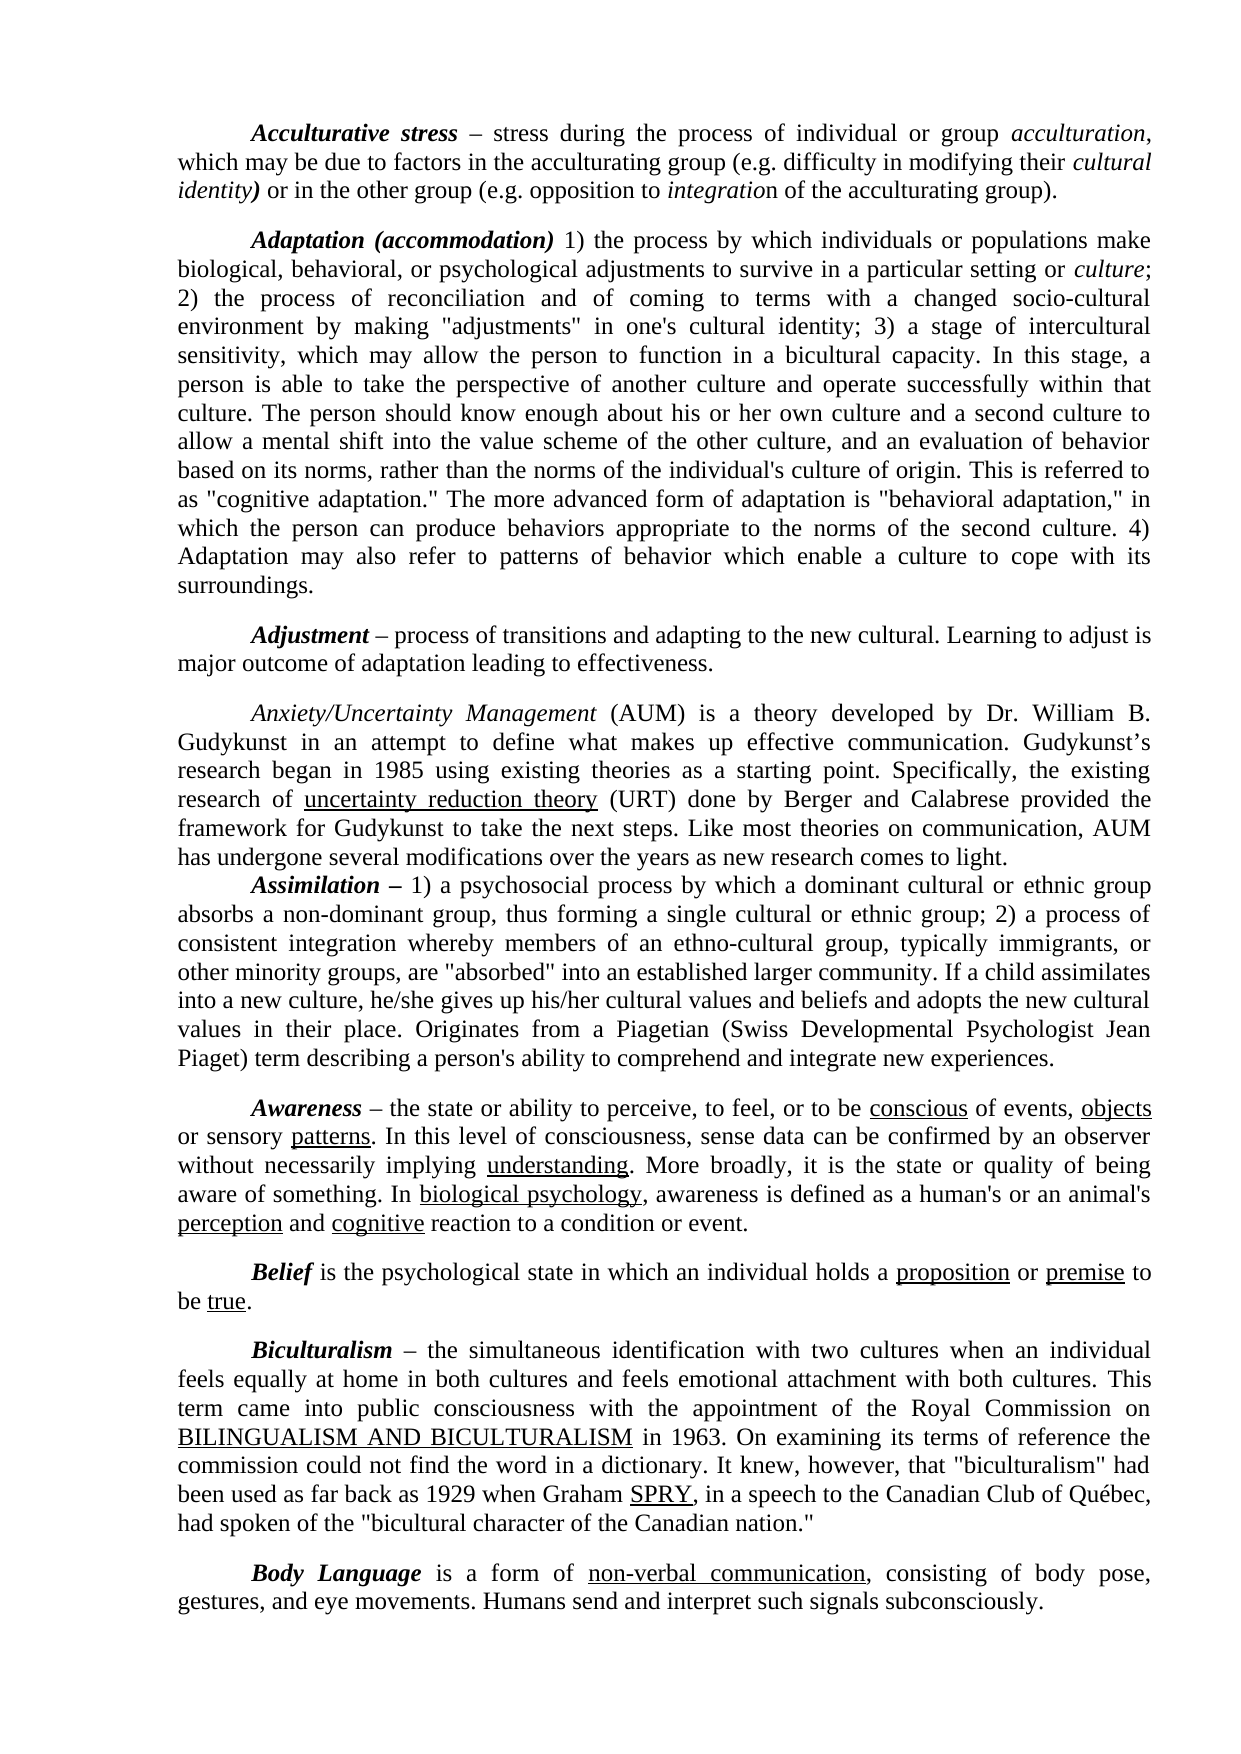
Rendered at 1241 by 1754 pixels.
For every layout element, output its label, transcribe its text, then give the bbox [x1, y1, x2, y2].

subtitle Anxiety/Uncertainty Management (AUM) is a theory developed by Dr. William B. Gudykunst in an attempt to define what makes up effective communication. Gudykunst’s research began in 1985 using existing theories as a starting point. Specifically, the existing research of uncertainty reduction theory (URT) done by Berger and Calabrese provided the framework for Gudykunst to take the next steps. Like most theories on communication, AUM has undergone several modifications over the years as new research comes to light. [177, 698, 1152, 871]
text Assimilation – 1) a psychosocial process by which a dominant cultural or ethnic group absorbs a non-dominant group, thus forming a single cultural or ethnic group; 2) a process of consistent integration whereby members of an ethno-cultural group, typically immigrants, or other minority groups, are "absorbed" into an established larger community. If a child assimilates into a new culture, he/she gives up his/her cultural values and beliefs and adopts the new cultural values in their place. Originates from a Piagetian (Swiss Developmental Psychologist Jean Piaget) term describing a person's ability to comprehend and integrate new experiences. [177, 871, 1152, 1072]
text Adaptation (accommodation) 1) the process by which individuals or populations make biological, behavioral, or psychological adjustments to survive in a particular setting or culture; 2) the process of reconciliation and of coming to terms with a changed socio-cultural environment by making "adjustments" in one's cultural identity; 3) a stage of intercultural sensitivity, which may allow the person to function in a bicultural capacity. In this stage, a person is able to take the perspective of another culture and operate successfully within that culture. The person should know enough about his or her own culture and a second culture to allow a mental shift into the value scheme of the other culture, and an evaluation of behavior based on its norms, rather than the norms of the individual's culture of origin. This is referred to as "cognitive adaptation." The more advanced form of adaptation is "behavioral adaptation," in which the person can produce behaviors appropriate to the norms of the second culture. 4) Adaptation may also refer to patterns of behavior which enable a culture to cope with its surroundings. [177, 225, 1152, 599]
text Body Language is a form of non-verbal communication, consisting of body pose, gestures, and eye movements. Humans send and interpret such signals subconsciously. [177, 1558, 1152, 1615]
text Belief is the psychological state in which an individual holds a proposition or premise to be true. [177, 1257, 1152, 1315]
text Awareness – the state or ability to perceive, to feel, or to be conscious of events, objects or sensory patterns. In this level of consciousness, sense data can be confirmed by an observer without necessarily implying understanding. More broadly, it is the state or quality of being aware of something. In biological psychology, awareness is defined as a human's or an animal's perception and cognitive reaction to a condition or event. [177, 1093, 1152, 1236]
text Acculturative stress – stress during the process of individual or group acculturation, which may be due to factors in the acculturating group (e.g. difficulty in modifying their cultural identity) or in the other group (e.g. opposition to integration of the acculturating group). [177, 118, 1152, 204]
text Adjustment – process of transitions and adapting to the new cultural. Learning to adjust is major outcome of adaptation leading to effectiveness. [177, 620, 1152, 677]
text Biculturalism – the simultaneous identification with two cultures when an individual feels equally at home in both cultures and feels emotional attachment with both cultures. This term came into public consciousness with the appointment of the Royal Commission on BILINGUALISM AND BICULTURALISM in 1963. On examining its terms of reference the commission could not find the word in a dictionary. It knew, however, that "biculturalism" had been used as far back as 1929 when Graham SPRY, in a speech to the Canadian Club of Québec, had spoken of the "bicultural character of the Canadian nation." [177, 1336, 1152, 1537]
